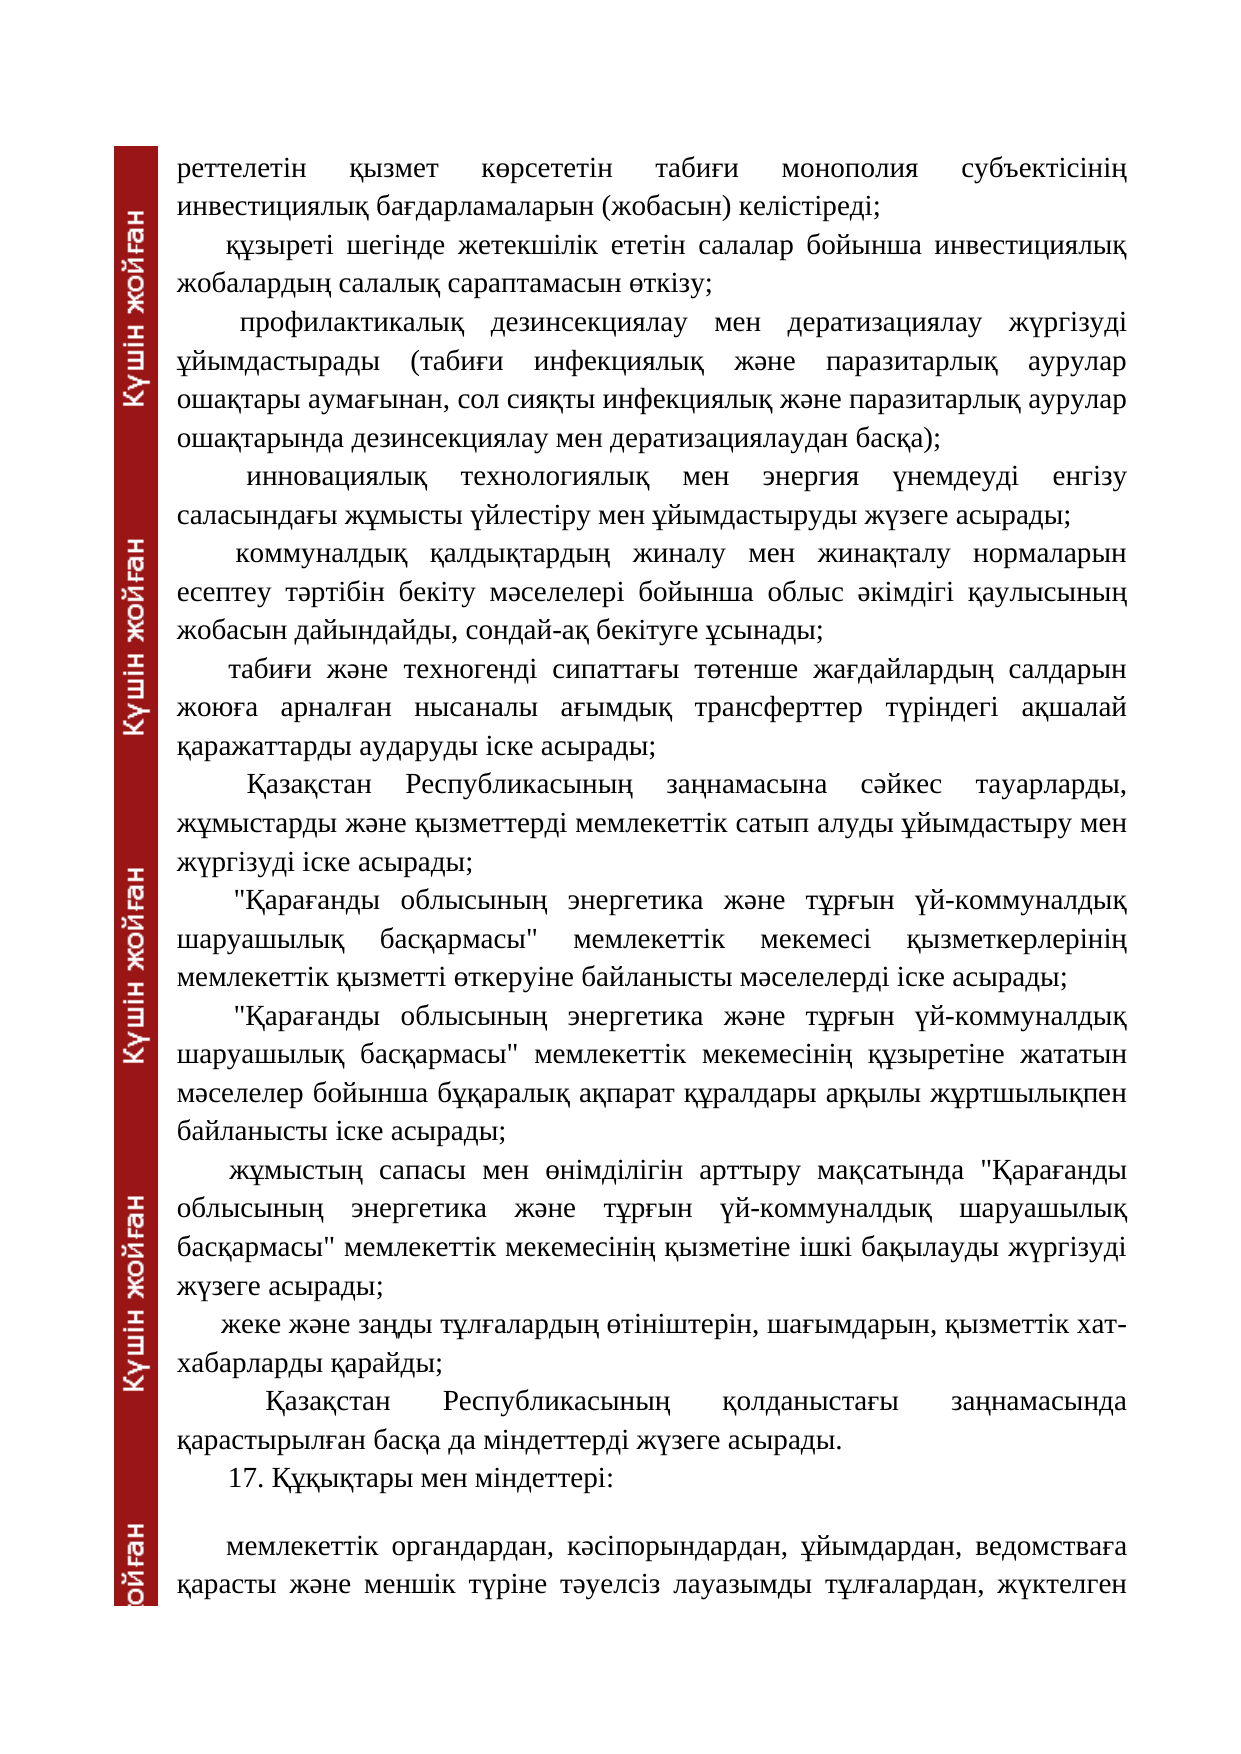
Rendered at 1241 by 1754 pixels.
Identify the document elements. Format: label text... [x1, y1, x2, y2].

text коммуналдық қалдықтардың жиналу мен жинақталу нормаларын есептеу тәртібін бекіту мәселелері бойынша облыс әкімдігі қаулысының жобасын дайындайды, сондай-ақ бекітуге ұсынады; [112, 535, 1128, 646]
picture [114, 762, 158, 767]
text 17. Құқықтары мен міндеттері: [112, 1460, 1128, 1524]
picture [114, 453, 158, 458]
picture [114, 1147, 158, 1152]
text инновациялық технологиялық мен энергия үнемдеуді енгізу саласындағы жұмысты үйлестіру мен ұйымдастыруды жүзеге асырады; [112, 458, 1128, 530]
text Қазақстан Республикасының қолданыстағы заңнамасында қарастырылған басқа да міндеттерді жүзеге асырады. [112, 1383, 1128, 1455]
text "Қарағанды облысының энергетика және тұрғын үй-коммуналдық шаруашылық басқармасы" мемлекеттік мекемесінің құзыретіне жататын мәселелер бойынша бұқаралық ақпарат құралдары арқылы жұртшылықпен байланысты іске асырады; [112, 998, 1128, 1147]
text табиғи және техногенді сипаттағы төтенше жағдайлардың салдарын жоюға арналған нысаналы ағымдық трансферттер түріндегі ақшалай қаражаттарды аударуды іске асырады; [112, 651, 1128, 762]
picture [114, 877, 158, 882]
picture [114, 530, 158, 535]
text жеке және заңды тұлғалардың өтініштерін, шағымдарын, қызметтік хат-хабарларды қарайды; [112, 1306, 1128, 1378]
picture [114, 222, 158, 227]
picture [114, 1455, 158, 1460]
picture [114, 299, 158, 304]
text жұмыстың сапасы мен өнімділігін арттыру мақсатында "Қарағанды облысының энергетика және тұрғын үй-коммуналдық шаруашылық басқармасы" мемлекеттік мекемесінің қызметіне ішкі бақылауды жүргізуді жүзеге асырады; [112, 1152, 1128, 1301]
picture [114, 993, 158, 998]
picture [114, 646, 158, 651]
picture [114, 146, 158, 150]
text Қазақстан Республикасының заңнамасына сәйкес тауарларды, жұмыстарды және қызметтерді мемлекеттік сатып алуды ұйымдастыру мен жүргізуді іске асырады; [112, 767, 1128, 877]
text құзыреті шегінде жетекшілік ететін салалар бойынша инвестициялық жобалардың салалық сараптамасын өткізу; [112, 227, 1128, 299]
text "Қарағанды облысының энергетика және тұрғын үй-коммуналдық шаруашылық басқармасы" мемлекеттік мекемесі қызметкерлерінің мемлекеттік қызметті өткеруіне байланысты мәселелерді іске асырады; [112, 882, 1128, 993]
picture [114, 1378, 158, 1383]
picture [114, 1301, 158, 1306]
picture [114, 1600, 158, 1606]
text профилактикалық дезинсекциялау мен дератизациялау жүргізуді ұйымдастырады (табиғи инфекциялық және паразитарлық аурулар ошақтары аумағынан, сол сияқты инфекциялық және паразитарлық аурулар ошақтарында дезинсекциялау мен дератизациялаудан басқа); [112, 304, 1128, 453]
picture [114, 1524, 158, 1528]
